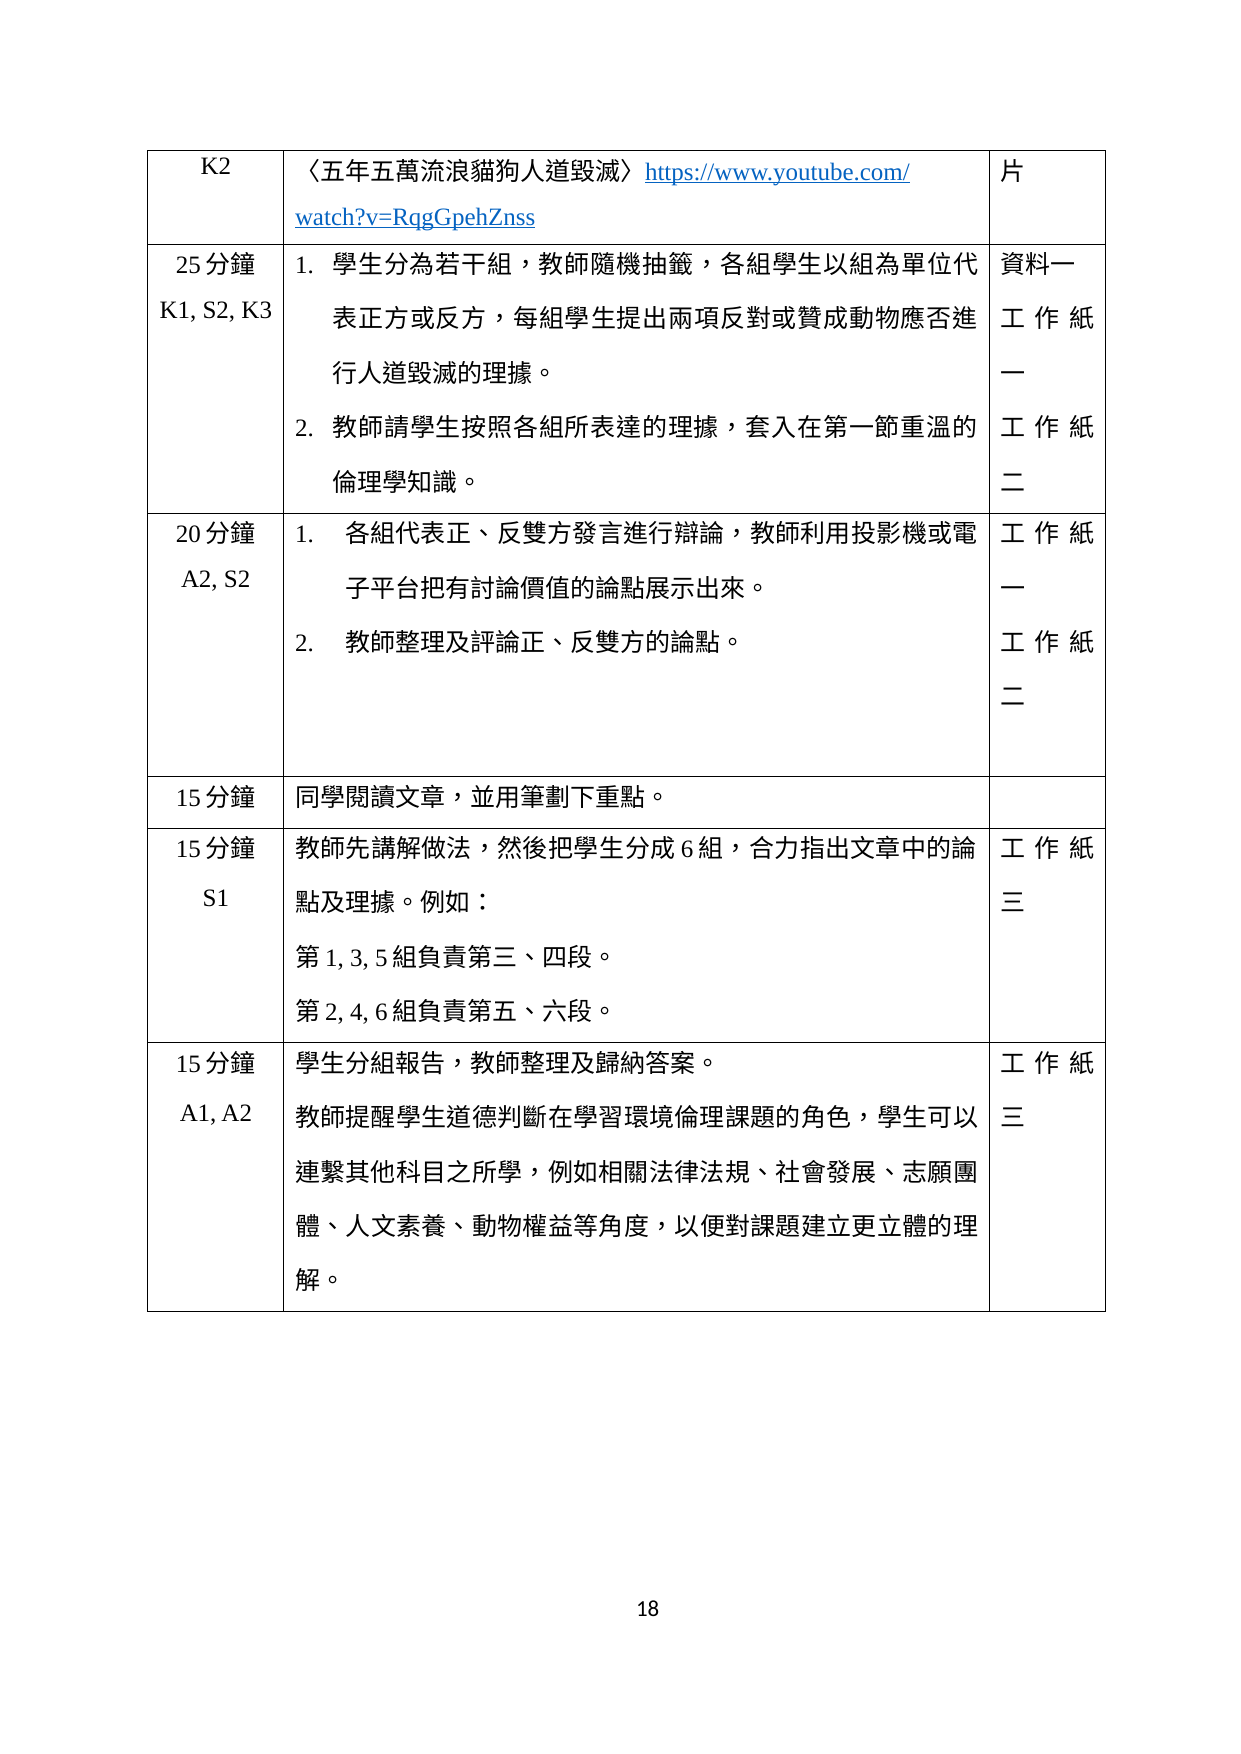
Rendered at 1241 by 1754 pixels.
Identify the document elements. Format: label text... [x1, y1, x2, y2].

table_cell 工作紙三 [990, 829, 1105, 1042]
table_cell [990, 777, 1105, 827]
table_cell 工作紙三 [990, 1043, 1105, 1311]
table_cell 15分鐘 S1 [148, 829, 283, 1042]
table_cell 觀看短片 [990, 151, 1105, 243]
table_cell 各組代表正、反雙方發言進行辯論，教師利用投影機或電子平台把有討論價值的論點展示出來。 教師整理及評論正、反雙方的論點。 [284, 514, 989, 776]
table_cell 資料一 工作紙一 工作紙二 [990, 245, 1105, 513]
table_cell 學生分為若干組，教師隨機抽籤，各組學生以組為單位代表正方或反方，每組學生提出兩項反對或贊成動物應否進行人道毀滅的理據。 教師請學生按照各組所表達的理據，套入在第一節重溫的倫理學知識。 [284, 245, 989, 513]
table_cell 5分鐘 K2 [148, 151, 283, 243]
table_cell 學生分組報告，教師整理及歸納答案。 教師提醒學生道德判斷在學習環境倫理課題的角色，學生可以連繫其他科目之所學，例如相關法律法規、社會發展、志願團體、人文素養、動物權益等角度，以便對課題建立更立體的理解。 [284, 1043, 989, 1311]
table_cell 教師先講解做法，然後把學生分成6組，合力指出文章中的論點及理據。例如： 第1, 3, 5組負責第三、四段。 第2, 4, 6組負責第五、六段。 [284, 829, 989, 1042]
table_cell 15分鐘 [148, 777, 283, 827]
table_cell 工作紙一 工作紙二 [990, 514, 1105, 776]
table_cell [284, 151, 989, 243]
table_cell 20分鐘A2, S2 [148, 514, 283, 776]
table_cell 同學閱讀文章，並用筆劃下重點。 [284, 777, 989, 827]
table_cell 15分鐘 A1, A2 [148, 1043, 283, 1311]
table_cell 25分鐘K1, S2, K3 [148, 245, 283, 513]
